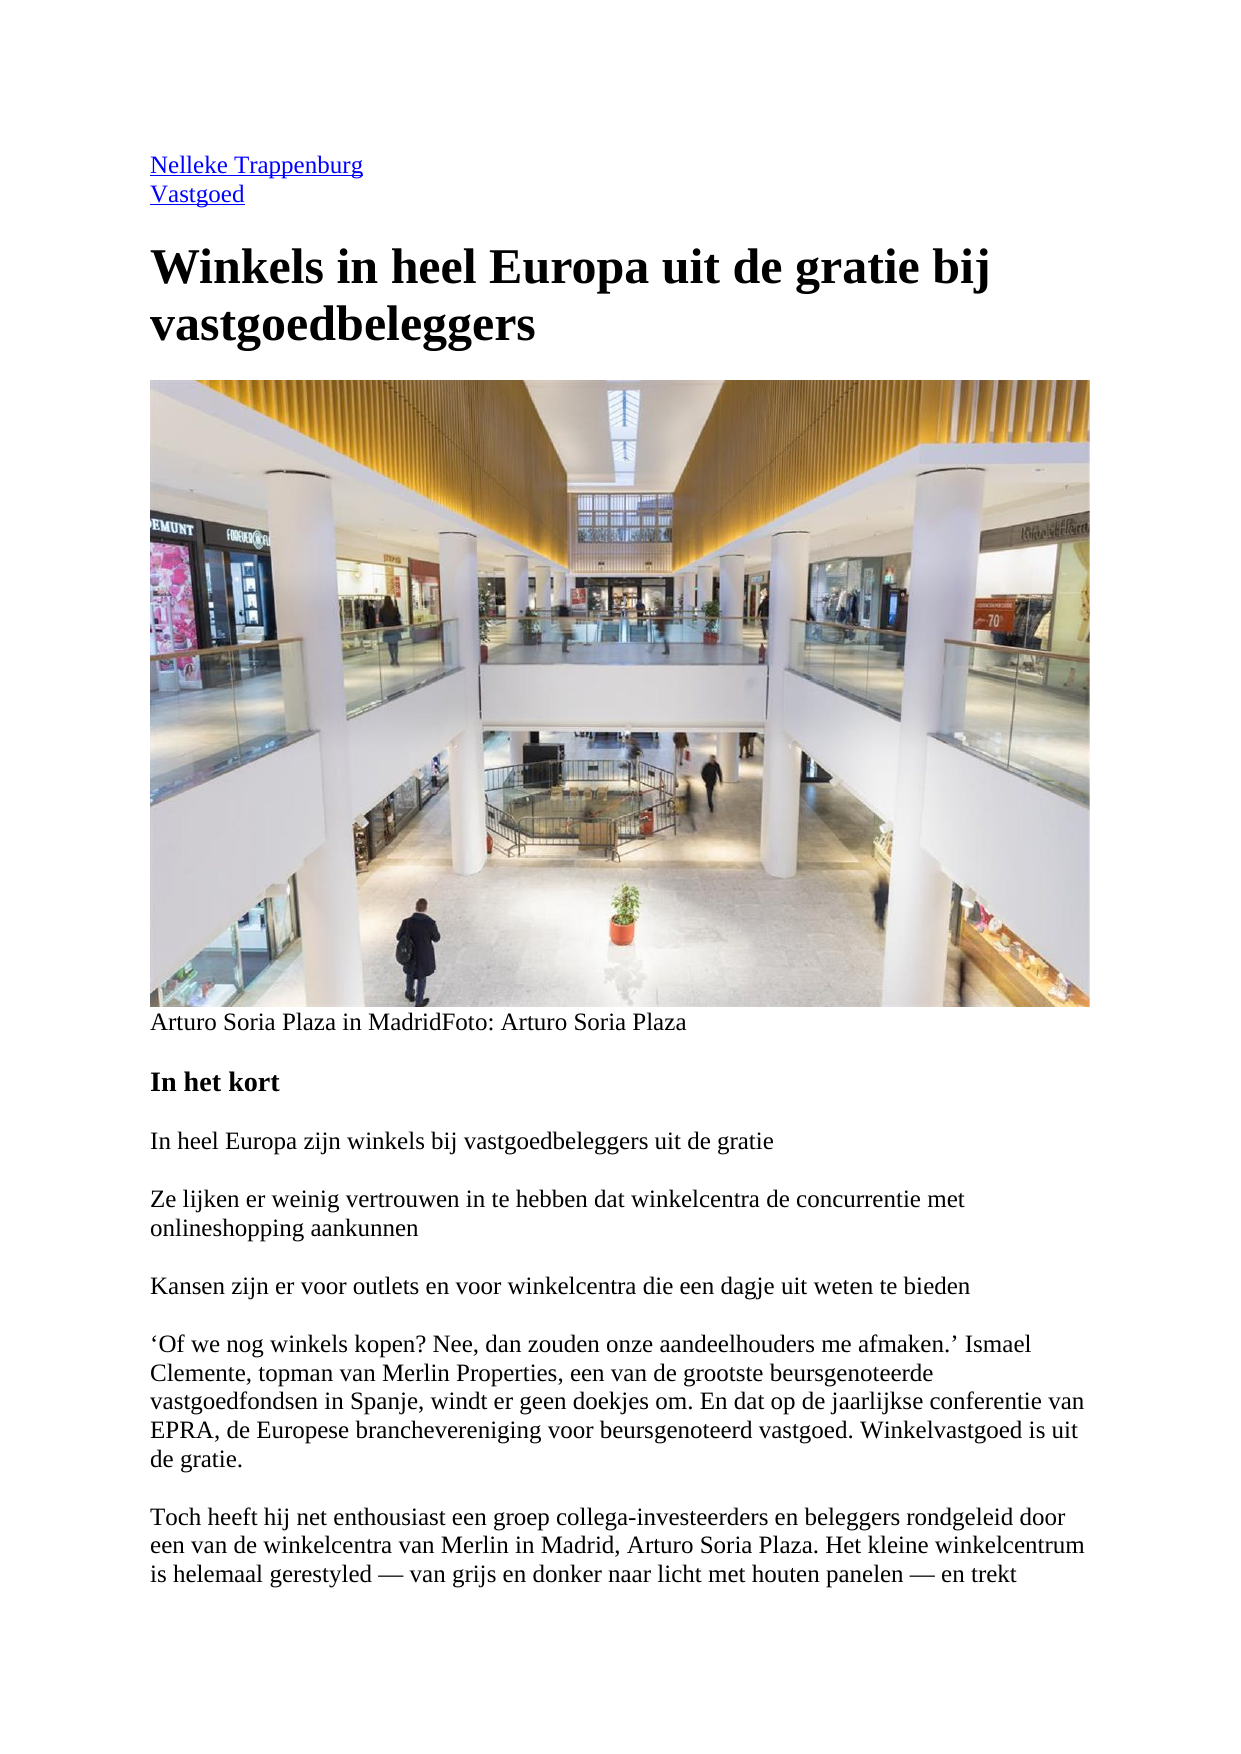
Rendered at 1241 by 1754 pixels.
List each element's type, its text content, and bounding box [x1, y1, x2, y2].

text In heel Europa zijn winkels bij vastgoedbeleggers uit de gratie [150, 1126, 1090, 1155]
text Arturo Soria Plaza in MadridFoto: Arturo Soria Plaza [150, 1007, 1090, 1036]
text Nelleke Trappenburg [150, 150, 1090, 179]
text Winkels in heel Europa uit de gratie bij vastgoedbeleggers [150, 237, 1090, 352]
text Ze lijken er weinig vertrouwen in te hebben dat winkelcentra de concurrentie met onlineshopping aankunnen [150, 1184, 1090, 1242]
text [150, 1502, 1090, 1588]
text ‘Of we nog winkels kopen? Nee, dan zouden onze aandeelhouders me afmaken.’ Ismael Clemente, topman van Merlin Properties, een van de grootste beursgenoteerde vastgoedfondsen in Spanje, windt er geen doekjes om. En dat op de jaarlijkse conferentie van EPRA, de Europese branchevereniging voor beursgenoteerd vastgoed. Winkelvastgoed is uit de gratie. [150, 1329, 1090, 1473]
text Kansen zijn er voor outlets en voor winkelcentra die een dagje uit weten te bieden [150, 1271, 1090, 1300]
picture [150, 380, 1090, 1007]
text In het kort [150, 1065, 1090, 1097]
text Vastgoed [150, 179, 1090, 207]
